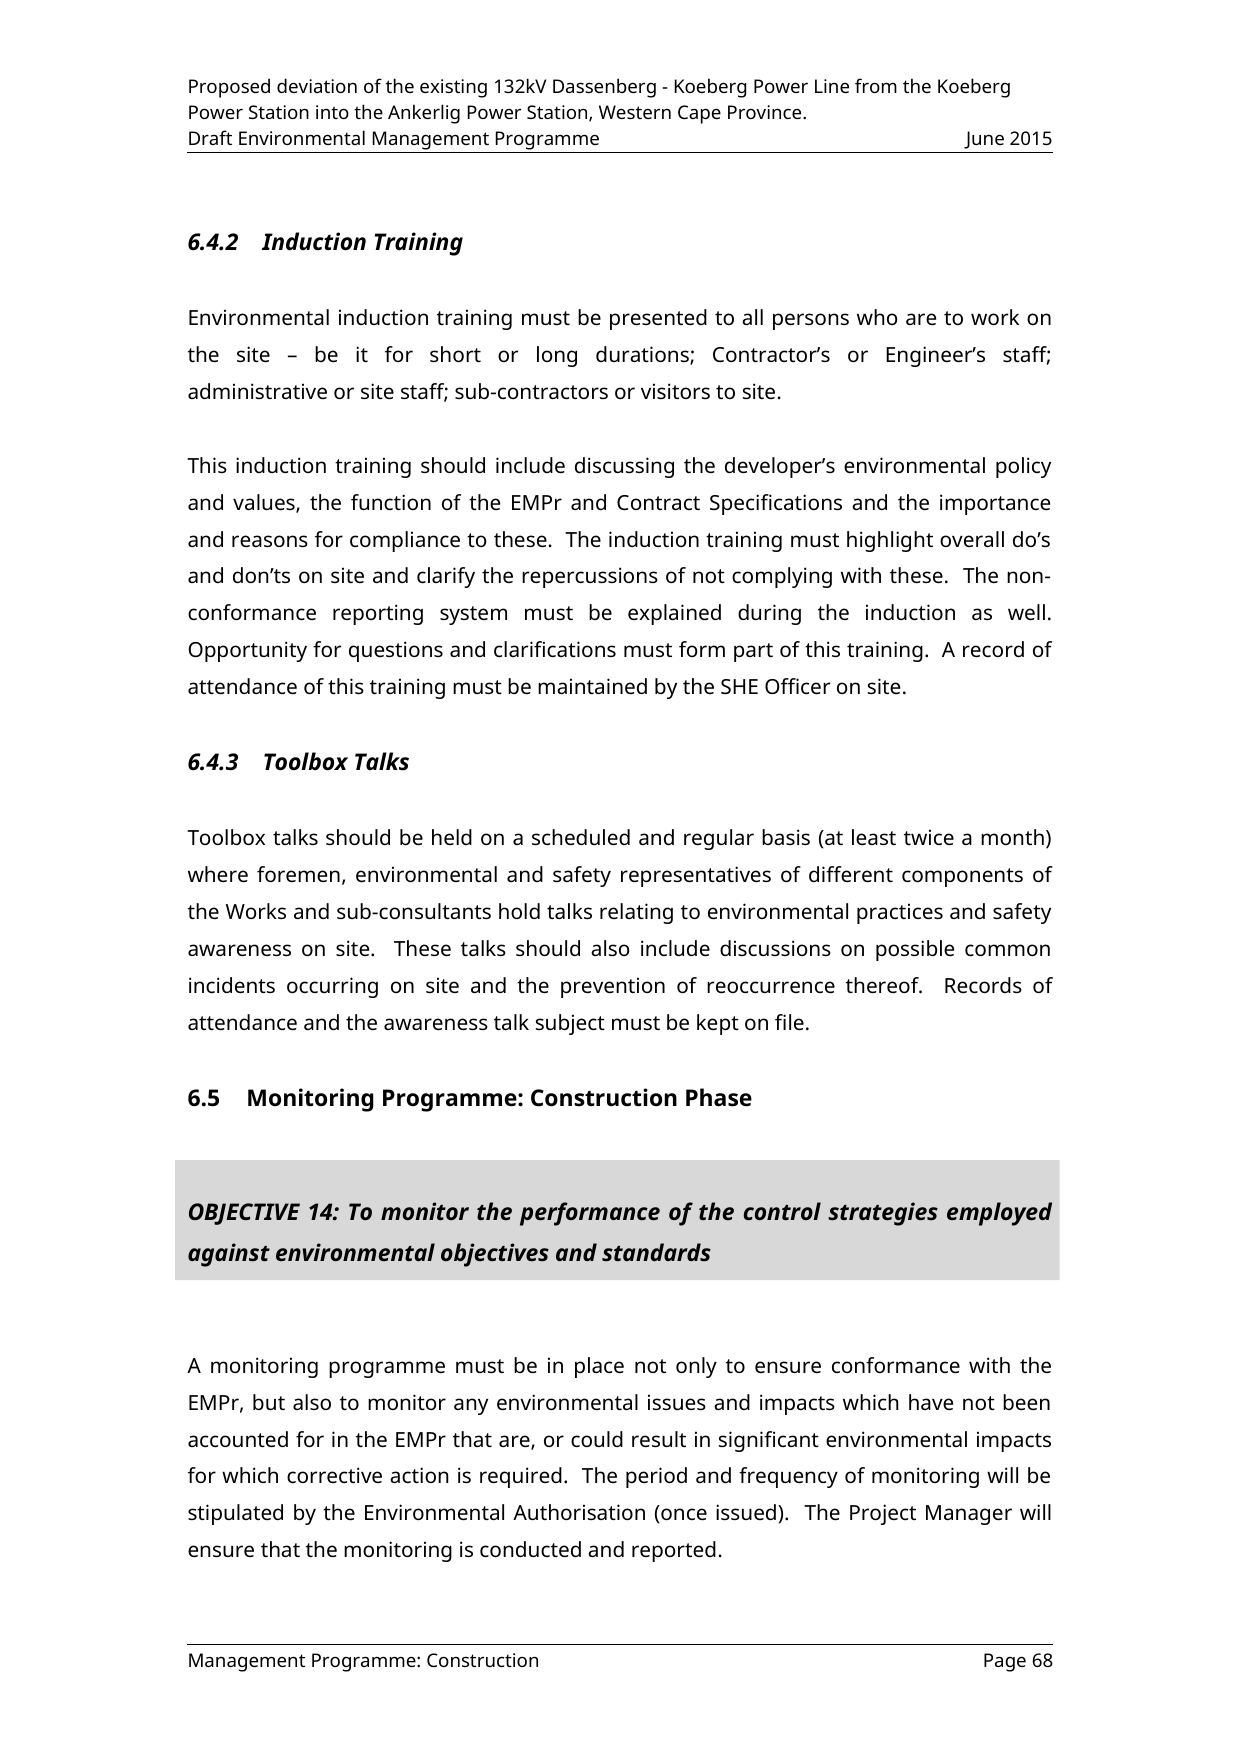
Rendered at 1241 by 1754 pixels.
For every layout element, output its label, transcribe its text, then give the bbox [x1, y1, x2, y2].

subtitle Monitoring Programme: Construction Phase [187, 1082, 1053, 1113]
text A monitoring programme must be in place not only to ensure conformance with the EMPr, but also to monitor any environmental issues and impacts which have not been accounted for in the EMPr that are, or could result in significant environmental impacts for which corrective action is required. The period and frequency of monitoring will be stipulated by the Environmental Authorisation (once issued). The Project Manager will ensure that the monitoring is conducted and reported. [187, 1351, 1053, 1564]
subtitle OBJECTIVE 14: To monitor the performance of the control strategies employed against environmental objectives and standards [187, 1196, 1053, 1268]
subtitle 6.4.2 Induction Training [187, 226, 1053, 257]
text Environmental induction training must be presented to all persons who are to work on the site – be it for short or long durations; Contractor’s or Engineer’s staff; administrative or site staff; sub-contractors or visitors to site. [187, 303, 1053, 406]
subtitle 6.4.3 Toolbox Talks [187, 746, 1053, 777]
text Toolbox talks should be held on a scheduled and regular basis (at least twice a month) where foremen, environmental and safety representatives of different components of the Works and sub-consultants hold talks relating to environmental practices and safety awareness on site. These talks should also include discussions on possible common incidents occurring on site and the prevention of reoccurrence thereof. Records of attendance and the awareness talk subject must be kept on file. [187, 823, 1053, 1036]
text This induction training should include discussing the developer’s environmental policy and values, the function of the EMPr and Contract Specifications and the importance and reasons for compliance to these. The induction training must highlight overall do’s and don’ts on site and clarify the repercussions of not complying with these. The non-conformance reporting system must be explained during the induction as well. Opportunity for questions and clarifications must form part of this training. A record of attendance of this training must be maintained by the SHE Officer on site. [187, 451, 1053, 701]
